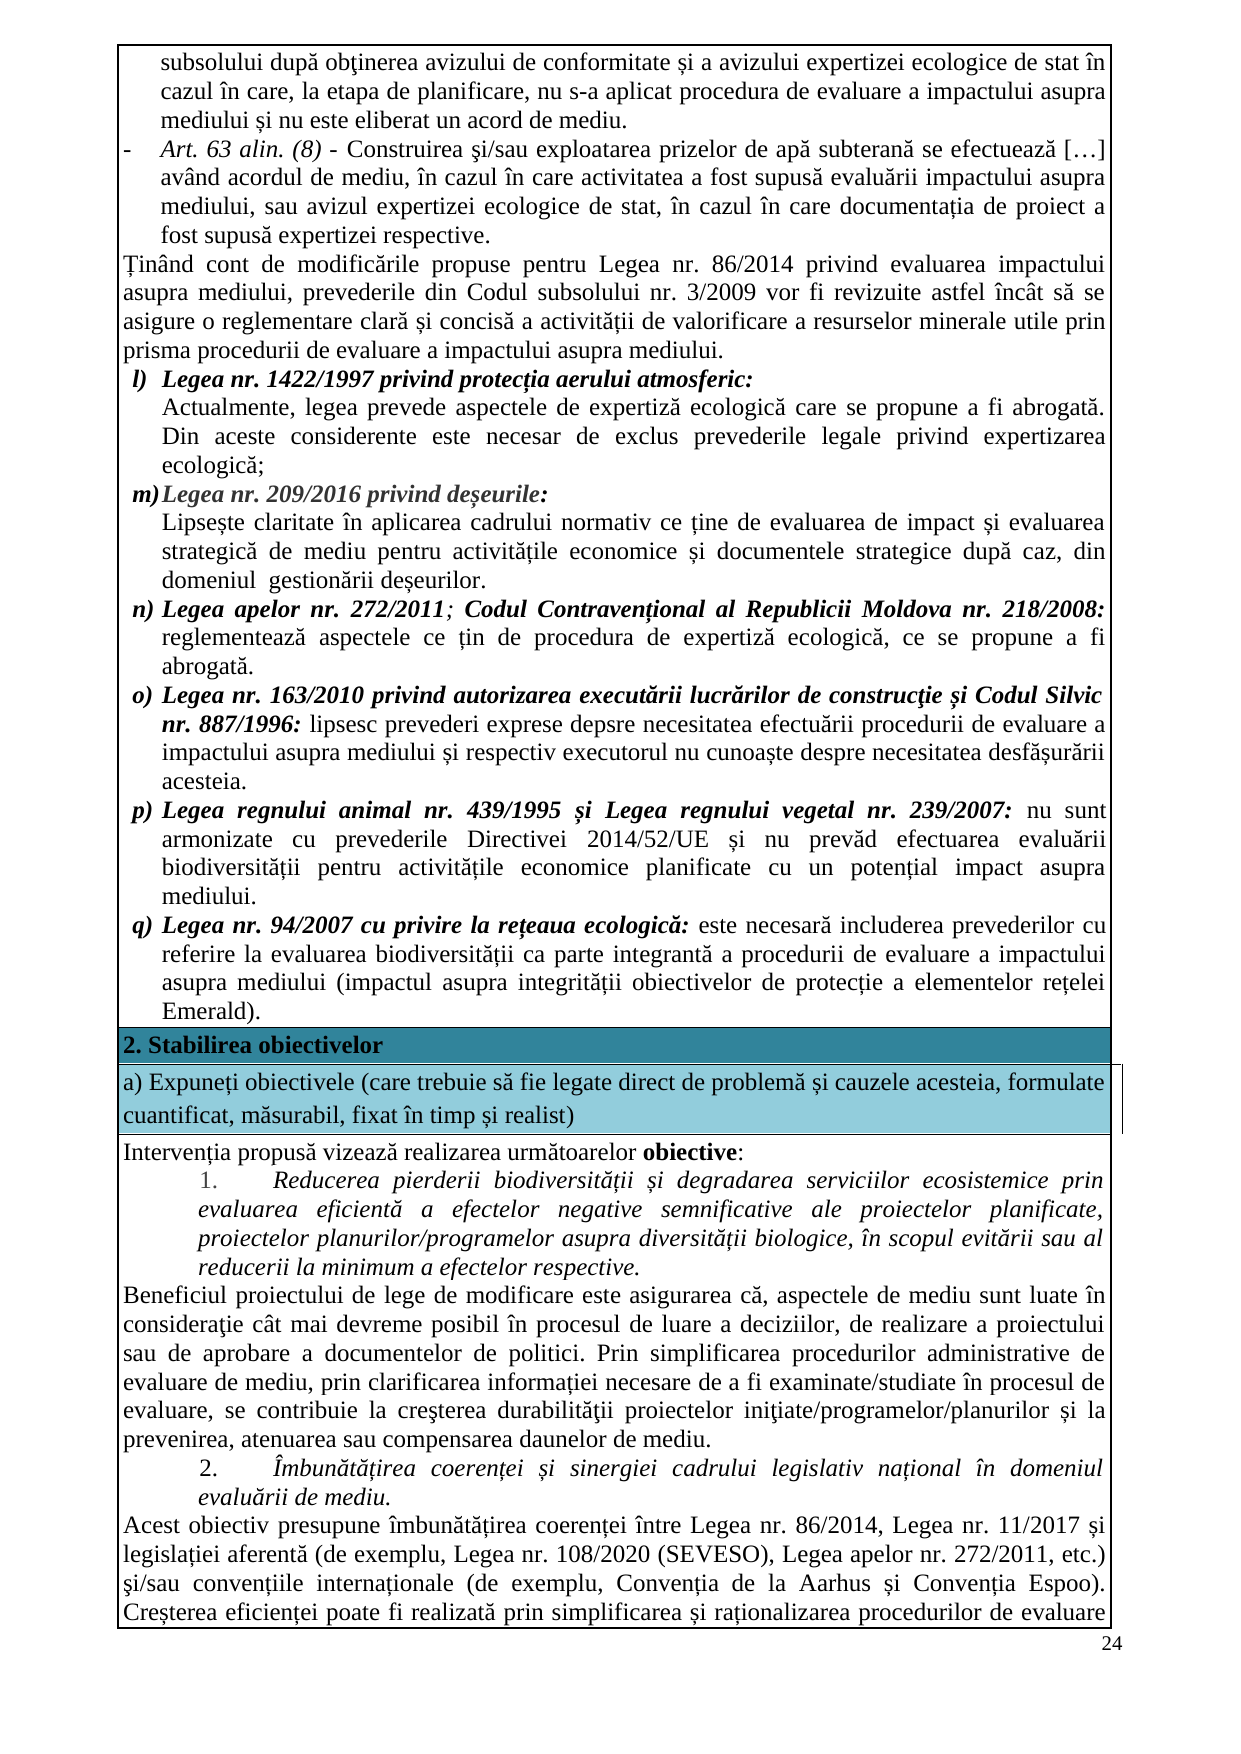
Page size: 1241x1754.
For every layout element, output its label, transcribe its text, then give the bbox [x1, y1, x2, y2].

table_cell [119, 1135, 1110, 1627]
table_cell a) Expuneți obiectivele (care trebuie să fie legate direct de problemă și cauzele acesteia, formulate cuantificat, măsurabil, fixat în timp și realist) [119, 1065, 1110, 1133]
table_cell 2. Stabilirea obiectivelor [119, 1028, 1110, 1063]
table_cell [1112, 1064, 1122, 1133]
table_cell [119, 46, 1110, 1027]
